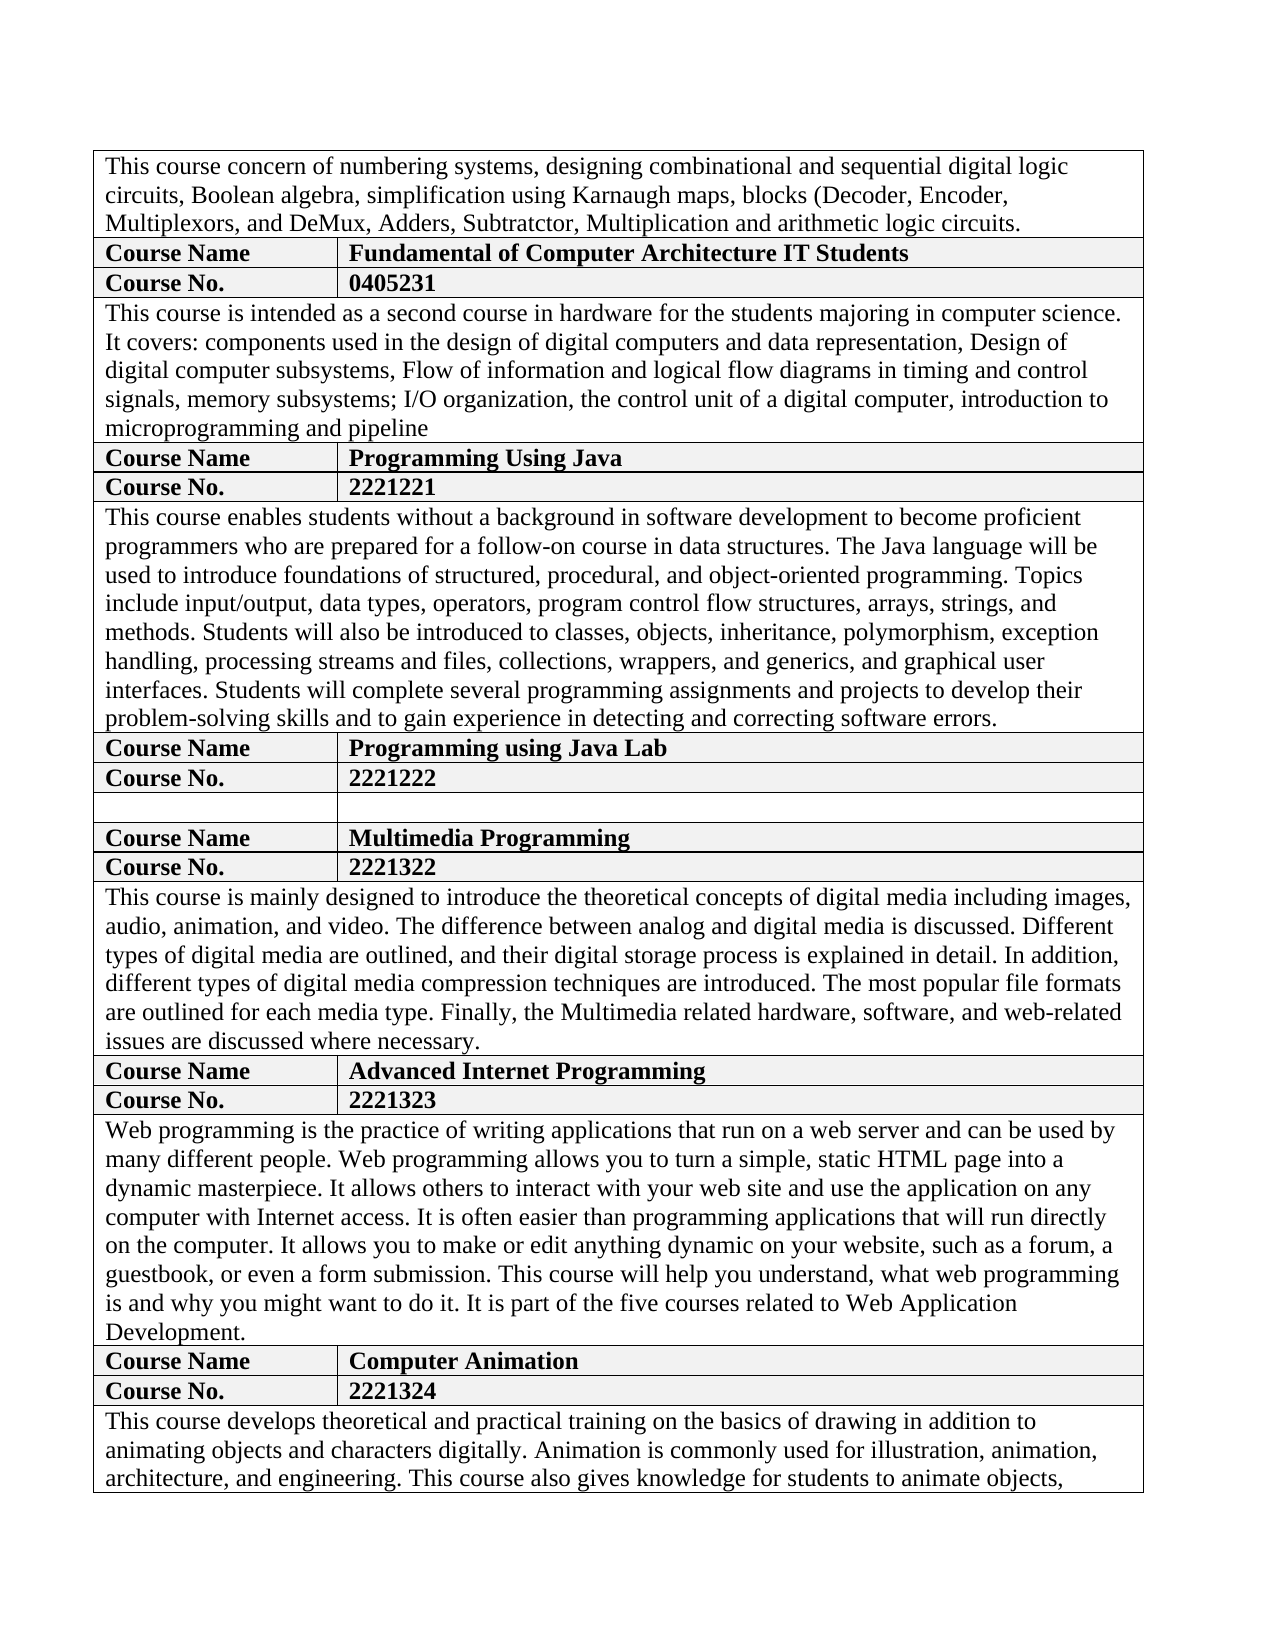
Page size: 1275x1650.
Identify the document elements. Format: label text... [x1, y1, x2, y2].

table_cell Course No. [94, 1376, 337, 1405]
table_cell Course No. [94, 853, 337, 881]
table_cell Advanced Internet Programming [338, 1056, 1143, 1084]
table_cell Course Name [94, 1346, 337, 1375]
table_cell Course No. [94, 473, 337, 501]
table_cell Course No. [94, 268, 337, 297]
table_cell This course enables students without a background in software development to become proficient programmers who are prepared for a follow-on course in data structures. The Java language will be used to introduce foundations of structured, procedural, and object-oriented programming. Topics include input/output, data types, operators, program control flow structures, arrays, strings, and methods. Students will also be introduced to classes, objects, inheritance, polymorphism, exception handling, processing streams and files, collections, wrappers, and generics, and graphical user interfaces. Students will complete several programming assignments and projects to develop their problem-solving skills and to gain experience in detecting and correcting software errors. [94, 502, 1143, 732]
table_cell Programming Using Java [338, 443, 1143, 471]
table_cell 0405231 [338, 268, 1143, 297]
table_cell This course concern of numbering systems, designing combinational and sequential digital logic circuits, Boolean algebra, simplification using Karnaugh maps, blocks (Decoder, Encoder, Multiplexors, and DeMux, Adders, Subtratctor, Multiplication and arithmetic logic circuits. [94, 151, 1143, 237]
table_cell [94, 1406, 1143, 1492]
table_cell 2221323 [338, 1086, 1143, 1114]
table_cell Course Name [94, 443, 337, 471]
table_cell Programming using Java Lab [338, 733, 1143, 762]
table_cell Fundamental of Computer Architecture IT Students [338, 238, 1143, 267]
table_cell Web programming is the practice of writing applications that run on a web server and can be used by many different people. Web programming allows you to turn a simple, static HTML page into a dynamic masterpiece. It allows others to interact with your web site and use the application on any computer with Internet access. It is often easier than programming applications that will run directly on the computer. It allows you to make or edit anything dynamic on your website, such as a forum, a guestbook, or even a form submission. This course will help you understand, what web programming is and why you might want to do it. It is part of the five courses related to Web Application Development. [94, 1115, 1143, 1345]
table_cell Course Name [94, 1056, 337, 1084]
table_cell Course Name [94, 238, 337, 267]
table_cell This course is intended as a second course in hardware for the students majoring in computer science. It covers: components used in the design of digital computers and data representation, Design of digital computer subsystems, Flow of information and logical flow diagrams in timing and control signals, memory subsystems; I/O organization, the control unit of a digital computer, introduction to microprogramming and pipeline [94, 298, 1143, 442]
table_cell [94, 793, 337, 822]
table_cell Multimedia Programming [338, 823, 1143, 851]
table_cell 2221324 [338, 1376, 1143, 1405]
table_cell This course is mainly designed to introduce the theoretical concepts of digital media including images, audio, animation, and video. The difference between analog and digital media is discussed. Different types of digital media are outlined, and their digital storage process is explained in detail. In addition, different types of digital media compression techniques are introduced. The most popular file formats are outlined for each media type. Finally, the Multimedia related hardware, software, and web-related issues are discussed where necessary. [94, 882, 1143, 1055]
table_cell [338, 793, 1143, 822]
table_cell Course No. [94, 1086, 337, 1114]
table_cell 2221222 [338, 763, 1143, 792]
table_cell 2221322 [338, 853, 1143, 881]
table_cell Computer Animation [338, 1346, 1143, 1375]
table_cell Course Name [94, 823, 337, 851]
table_cell 2221221 [338, 473, 1143, 501]
table_cell Course No. [94, 763, 337, 792]
table_cell Course Name [94, 733, 337, 762]
